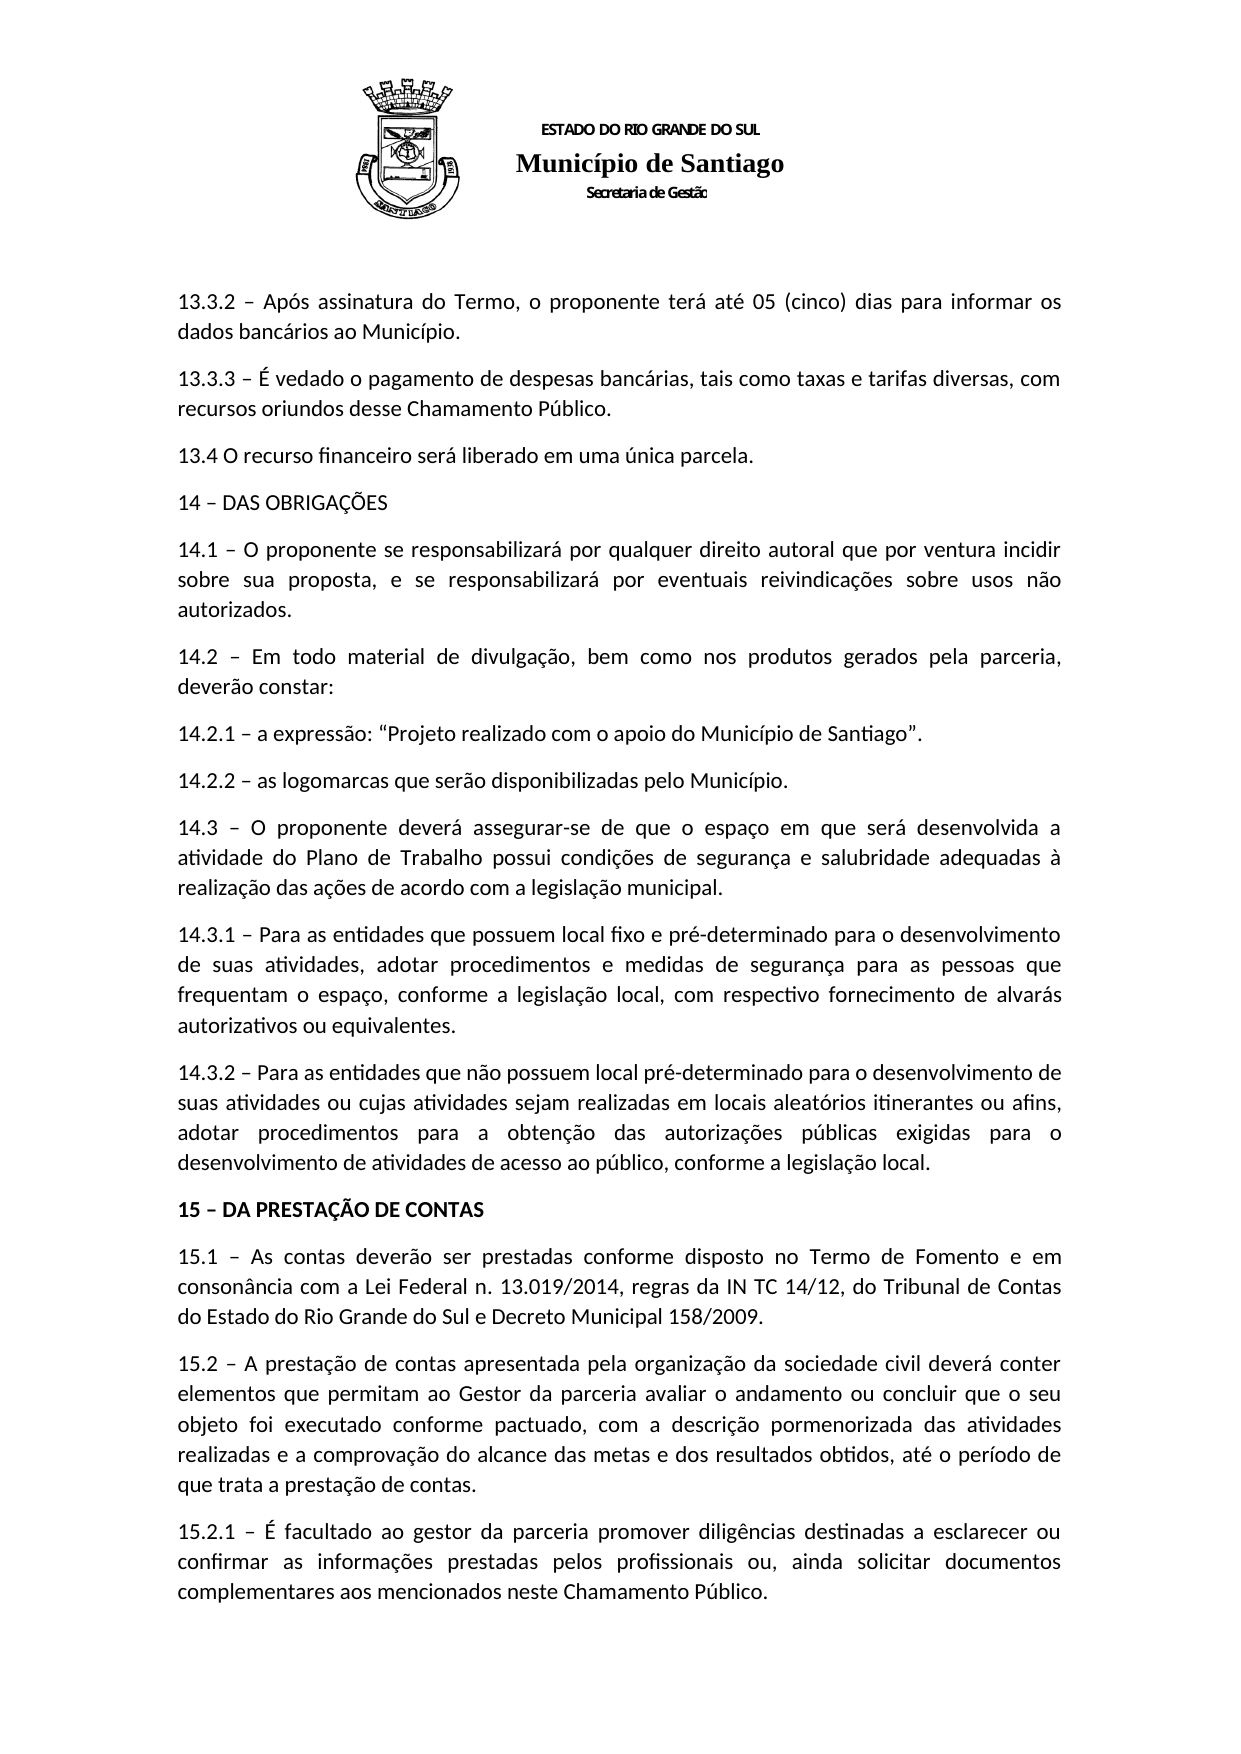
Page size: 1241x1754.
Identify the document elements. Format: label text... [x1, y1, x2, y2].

text 14.3.1 – Para as entidades que possuem local fixo e pré-determinado para o desenvolvimento de suas atividades, adotar procedimentos e medidas de segurança para as pessoas que frequentam o espaço, conforme a legislação local, com respectivo fornecimento de alvarás autorizativos ou equivalentes. [177, 920, 1063, 1039]
text 14.2.2 – as logomarcas que serão disponibilizadas pelo Município. [177, 766, 1063, 794]
text 14.1 – O proponente se responsabilizará por qualquer direito autoral que por ventura incidir sobre sua proposta, e se responsabilizará por eventuais reivindicações sobre usos não autorizados. [177, 535, 1063, 623]
text 15.1 – As contas deverão ser prestadas conforme disposto no Termo de Fomento e em consonância com a Lei Federal n. 13.019/2014, regras da IN TC 14/12, do Tribunal de Contas do Estado do Rio Grande do Sul e Decreto Municipal 158/2009. [177, 1242, 1063, 1330]
text 14.2 – Em todo material de divulgação, bem como nos produtos gerados pela parceria, deverão constar: [177, 642, 1063, 700]
text 13.4 O recurso financeiro será liberado em uma única parcela. [177, 441, 1063, 469]
text 14.2.1 – a expressão: “Projeto realizado com o apoio do Município de Santiago”. [177, 719, 1063, 747]
text 14 – DAS OBRIGAÇÕES [177, 488, 1063, 516]
text 15.2 – A prestação de contas apresentada pela organização da sociedade civil deverá conter elementos que permitam ao Gestor da parceria avaliar o andamento ou concluir que o seu objeto foi executado conforme pactuado, com a descrição pormenorizada das atividades realizadas e a comprovação do alcance das metas e dos resultados obtidos, até o período de que trata a prestação de contas. [177, 1349, 1063, 1498]
text 15 – DA PRESTAÇÃO DE CONTAS [177, 1195, 1063, 1223]
text 14.3.2 – Para as entidades que não possuem local pré-determinado para o desenvolvimento de suas atividades ou cujas atividades sejam realizadas em locais aleatórios itinerantes ou afins, adotar procedimentos para a obtenção das autorizações públicas exigidas para o desenvolvimento de atividades de acesso ao público, conforme a legislação local. [177, 1058, 1063, 1176]
text 13.3.3 – É vedado o pagamento de despesas bancárias, tais como taxas e tarifas diversas, com recursos oriundos desse Chamamento Público. [177, 364, 1063, 422]
text 14.3 – O proponente deverá assegurar-se de que o espaço em que será desenvolvida a atividade do Plano de Trabalho possui condições de segurança e salubridade adequadas à realização das ações de acordo com a legislação municipal. [177, 813, 1063, 901]
text 13.3.2 – Após assinatura do Termo, o proponente terá até 05 (cinco) dias para informar os dados bancários ao Município. [177, 287, 1063, 345]
text 15.2.1 – É facultado ao gestor da parceria promover diligências destinadas a esclarecer ou confirmar as informações prestadas pelos profissionais ou, ainda solicitar documentos complementares aos mencionados neste Chamamento Público. [177, 1517, 1063, 1605]
